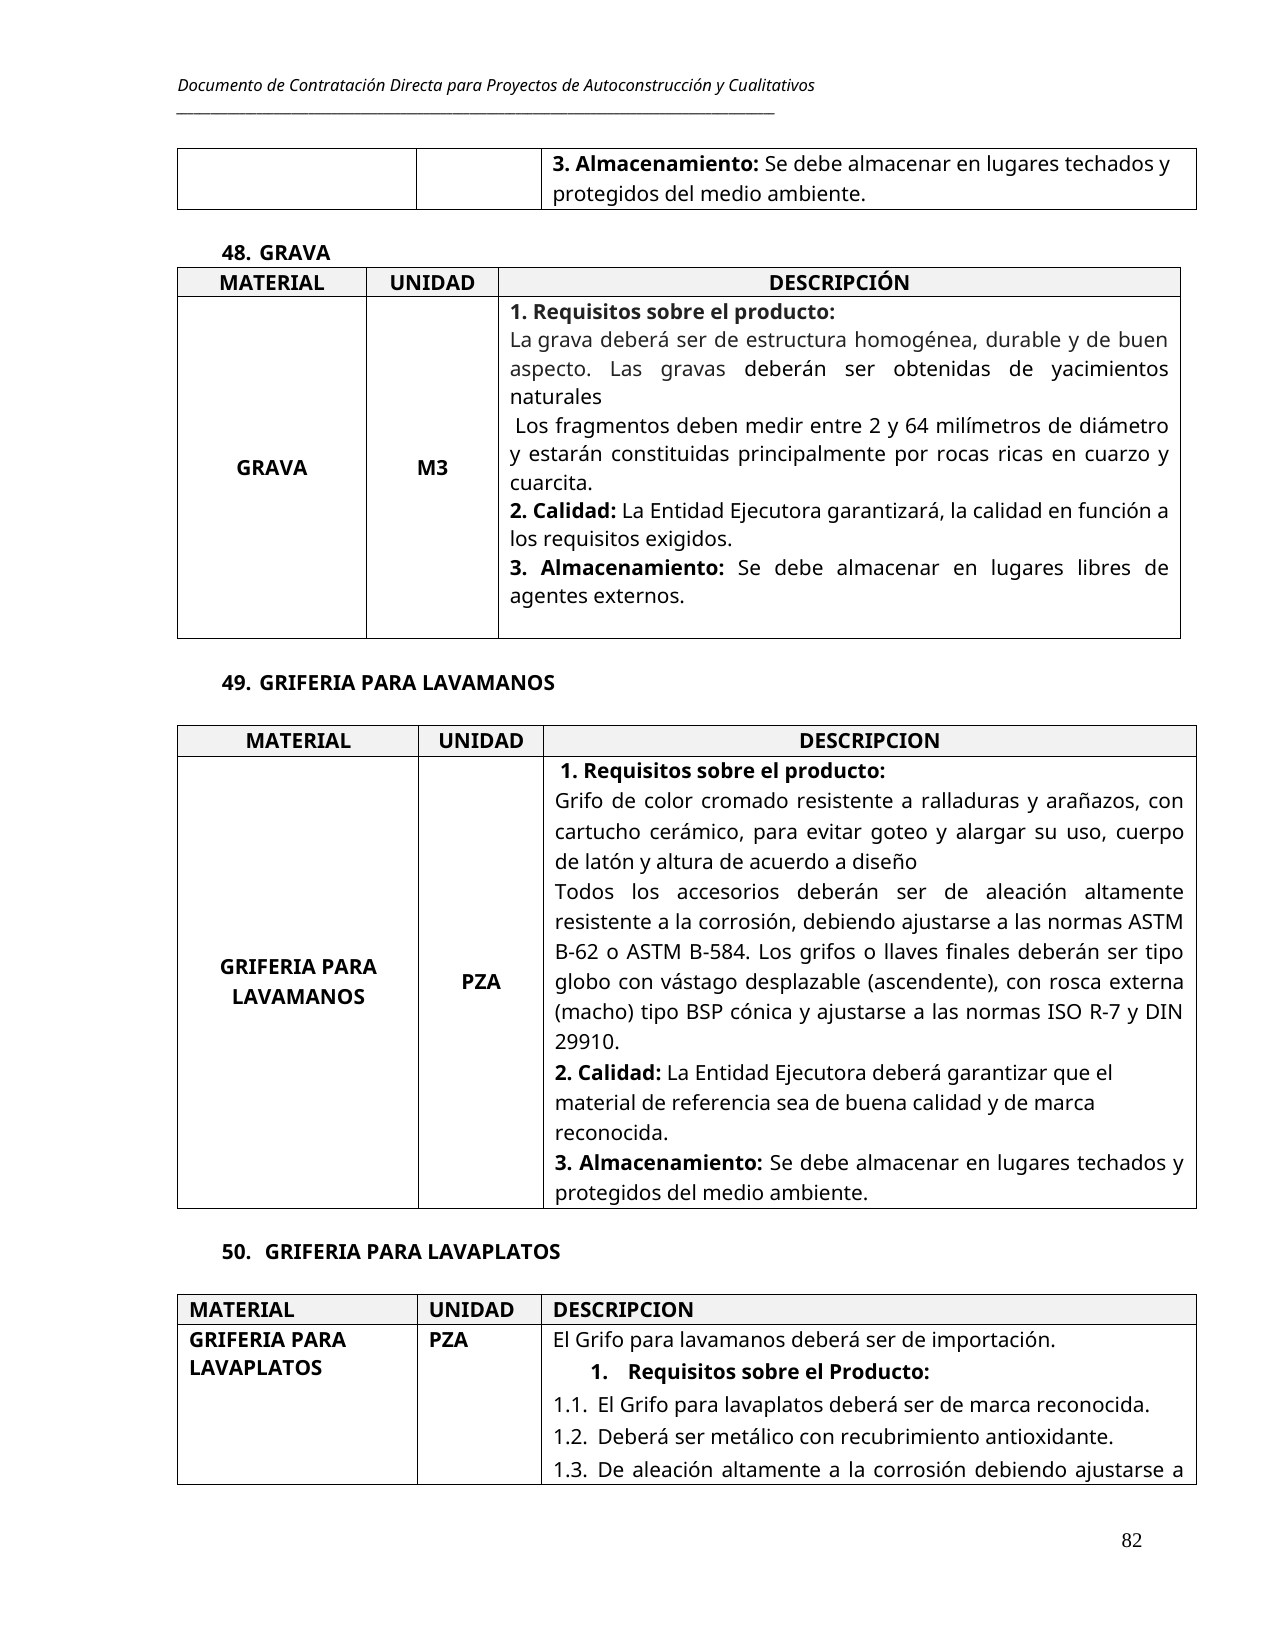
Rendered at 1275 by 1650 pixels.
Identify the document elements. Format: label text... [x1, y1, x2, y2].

list GRIFERIA PARA LAVAMANOS [222, 668, 1142, 696]
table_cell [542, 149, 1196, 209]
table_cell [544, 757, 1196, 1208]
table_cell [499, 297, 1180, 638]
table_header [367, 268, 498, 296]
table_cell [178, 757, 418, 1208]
list GRAVA [222, 238, 1142, 267]
list GRIFERIA PARA LAVAPLATOS [222, 1237, 1142, 1266]
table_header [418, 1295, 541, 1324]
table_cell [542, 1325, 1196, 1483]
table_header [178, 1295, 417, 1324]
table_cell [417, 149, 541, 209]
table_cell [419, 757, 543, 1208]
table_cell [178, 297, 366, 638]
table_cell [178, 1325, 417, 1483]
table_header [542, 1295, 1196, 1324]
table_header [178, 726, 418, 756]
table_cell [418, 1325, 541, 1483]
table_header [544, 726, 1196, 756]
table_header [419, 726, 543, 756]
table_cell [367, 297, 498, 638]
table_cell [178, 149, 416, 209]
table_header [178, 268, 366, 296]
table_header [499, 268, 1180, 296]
